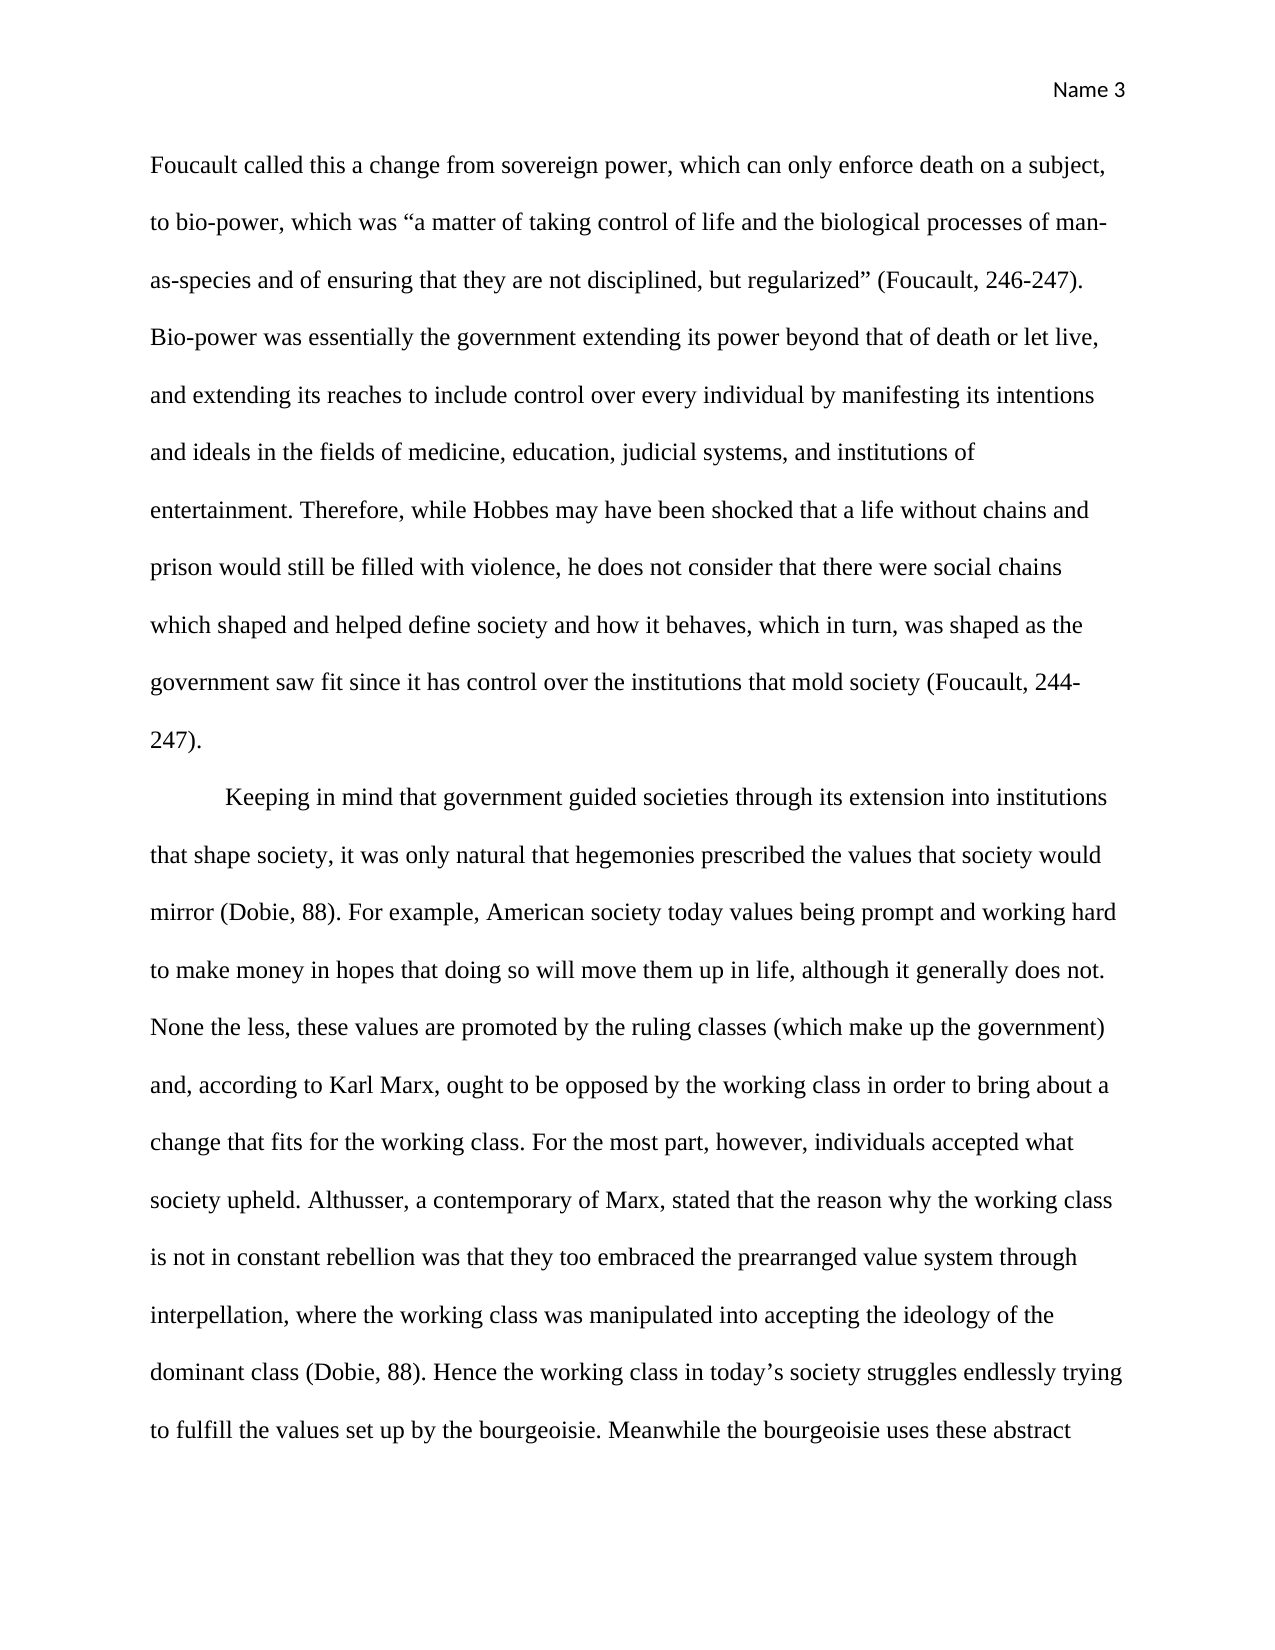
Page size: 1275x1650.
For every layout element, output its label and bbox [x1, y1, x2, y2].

text [150, 782, 1125, 1444]
text [150, 150, 1125, 754]
